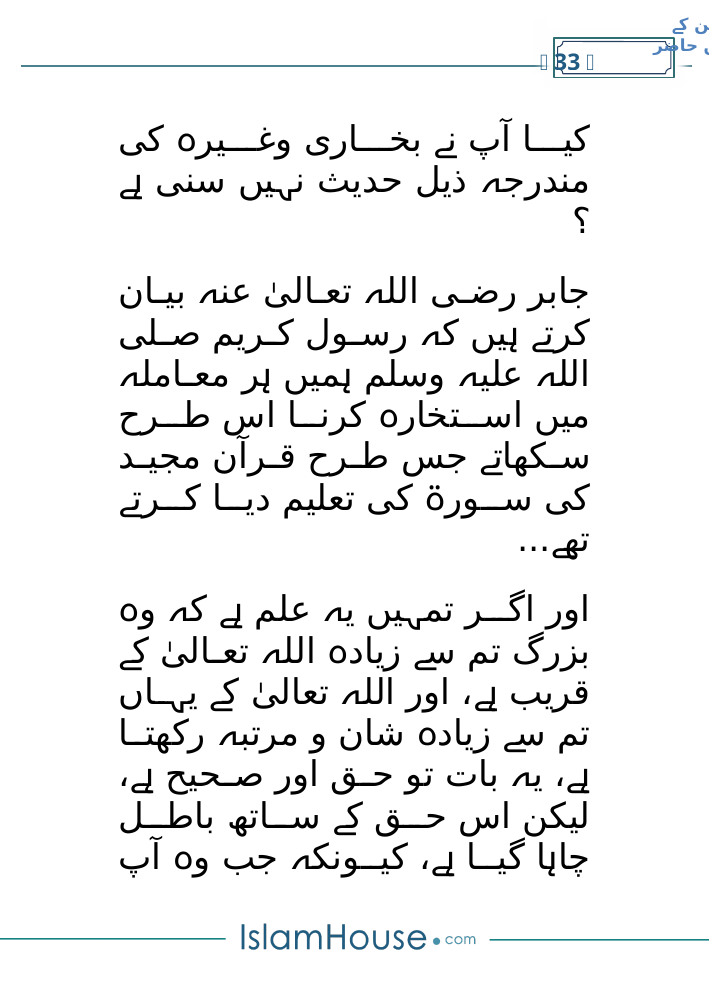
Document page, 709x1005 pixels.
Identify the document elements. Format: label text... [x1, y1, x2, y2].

text كيا آپ نے بخارى وغيرہ كى مندرجہ ذيل حديث نہیں سنى ہے ؟ [118, 118, 591, 242]
text جابر رضى اللہ تعالیٰ عنہ بيان كرتے ہيں كہ رسول كريم صلى اللہ عليہ وسلم ہميں ہر معاملہ ميں استخارہ كرنا اس طرح سكھاتے جس طرح قرآن مجيد كى سورۃ كى تعليم ديا كرتے تھے... [118, 271, 591, 560]
picture [233, 919, 709, 956]
picture [0, 918, 226, 955]
